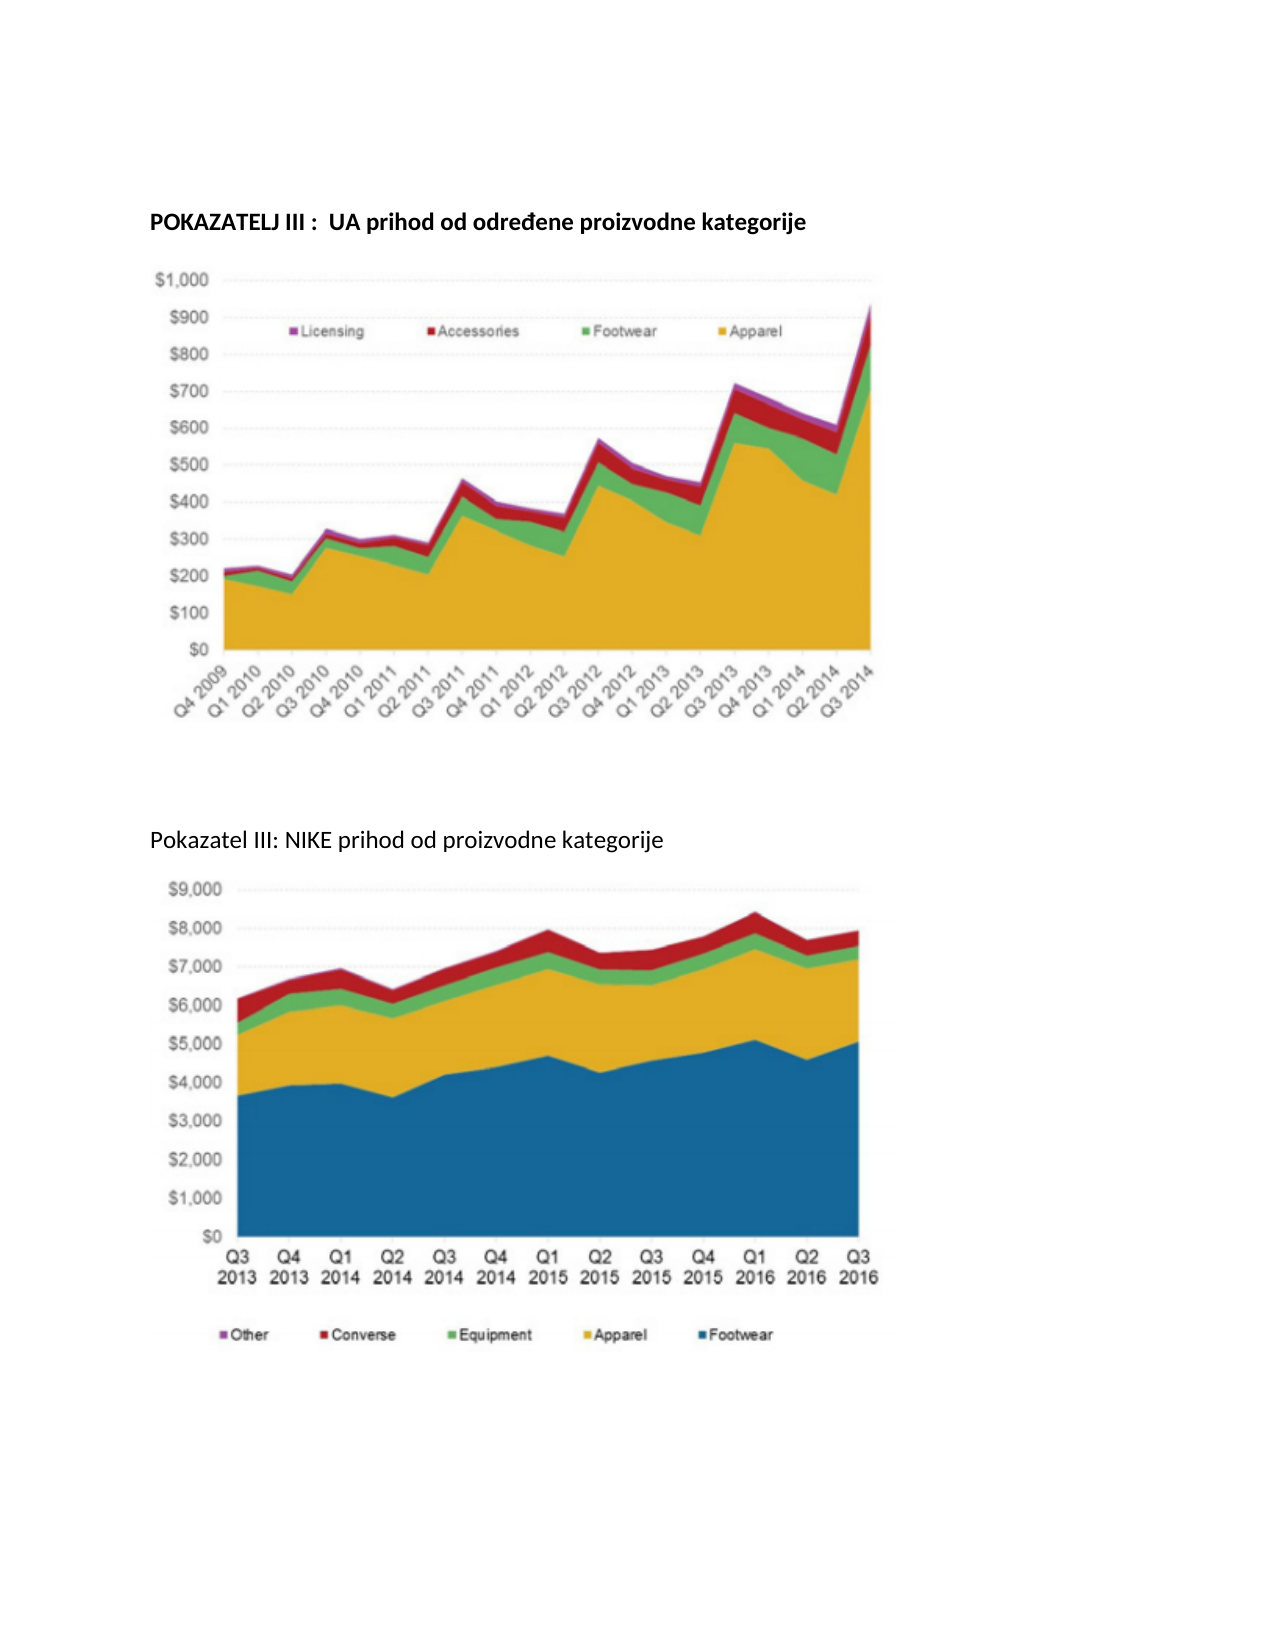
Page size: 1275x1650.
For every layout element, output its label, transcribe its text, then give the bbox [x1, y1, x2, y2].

text Pokazatel III: NIKE prihod od proizvodne kategorije [150, 824, 1144, 854]
text POKAZATELJ III : UA prihod od određene proizvodne kategorije [150, 206, 1144, 236]
